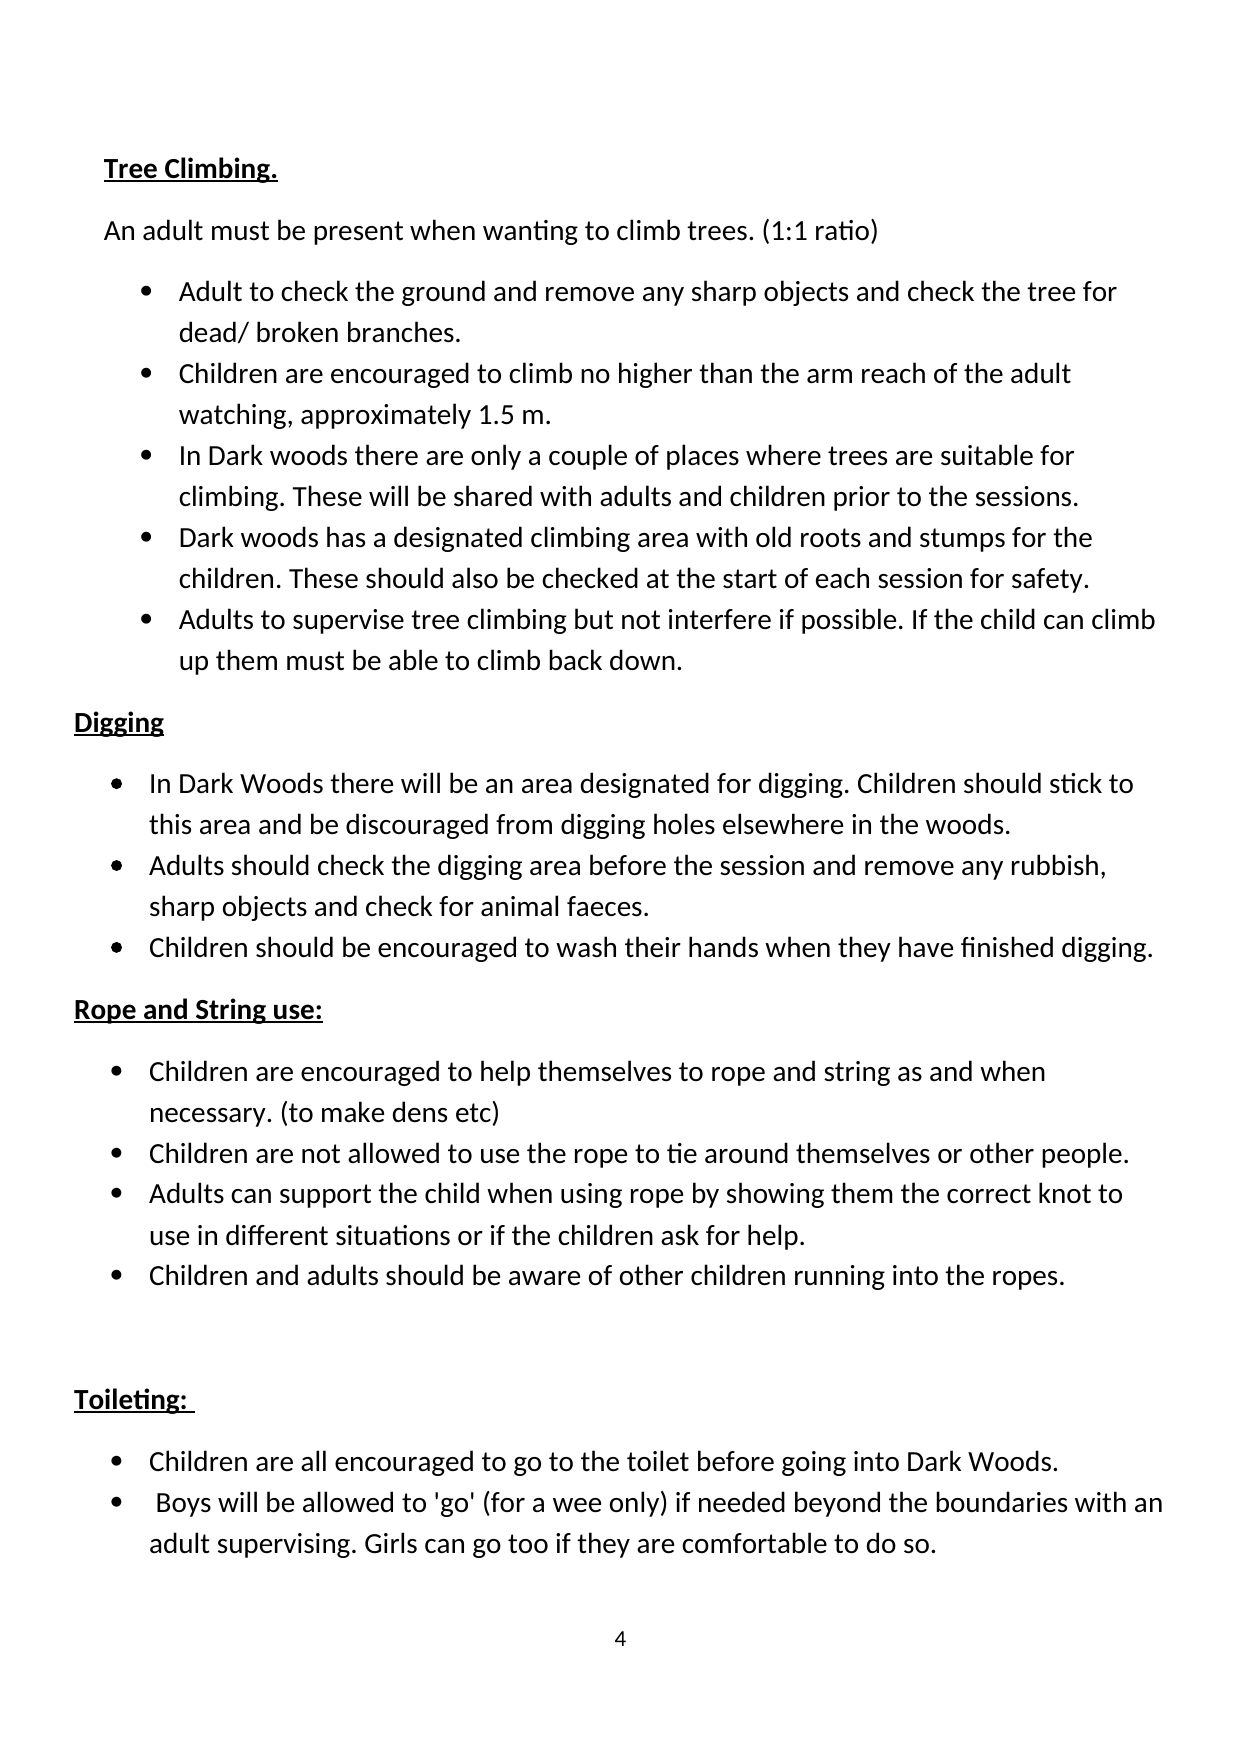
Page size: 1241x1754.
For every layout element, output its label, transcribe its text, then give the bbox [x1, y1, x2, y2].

list Adult to check the ground and remove any sharp objects and check the tree for dead/ broken branches. [141, 273, 1167, 350]
list Children are not allowed to use the rope to tie around themselves or other people. [111, 1135, 1167, 1170]
text Rope and String use: [74, 991, 1167, 1027]
list Adults can support the child when using rope by showing them the correct knot to use in different situations or if the children ask for help. [111, 1176, 1167, 1252]
list In Dark woods there are only a couple of places where trees are suitable for climbing. These will be shared with adults and children prior to the sessions. [141, 437, 1167, 514]
text Toileting: [74, 1381, 1167, 1417]
list Adults to supervise tree climbing but not interfere if possible. If the child can climb up them must be able to climb back down. [141, 601, 1167, 678]
list Boys will be allowed to 'go' (for a wee only) if needed beyond the boundaries with an adult supervising. Girls can go too if they are comfortable to do so. [111, 1484, 1167, 1560]
list Children are encouraged to climb no higher than the arm reach of the adult watching, approximately 1.5 m. [141, 355, 1167, 432]
list Children should be encouraged to wash their hands when they have finished digging. [111, 929, 1167, 965]
text An adult must be present when wanting to climb trees. (1:1 ratio) [103, 212, 1167, 247]
list Children are all encouraged to go to the toilet before going into Dark Woods. [111, 1443, 1167, 1478]
list Children are encouraged to help themselves to rope and string as and when necessary. (to make dens etc) [111, 1053, 1167, 1129]
list In Dark Woods there will be an area designated for digging. Children should stick to this area and be discouraged from digging holes elsewhere in the woods. [111, 766, 1167, 842]
list Children and adults should be aware of other children running into the ropes. [111, 1257, 1167, 1293]
text Digging [74, 704, 1167, 739]
text Tree Climbing. [103, 150, 1167, 186]
list Dark woods has a designated climbing area with old roots and stumps for the children. These should also be checked at the start of each session for safety. [141, 519, 1167, 596]
list Adults should check the digging area before the session and remove any rubbish, sharp objects and check for animal faeces. [111, 847, 1167, 924]
